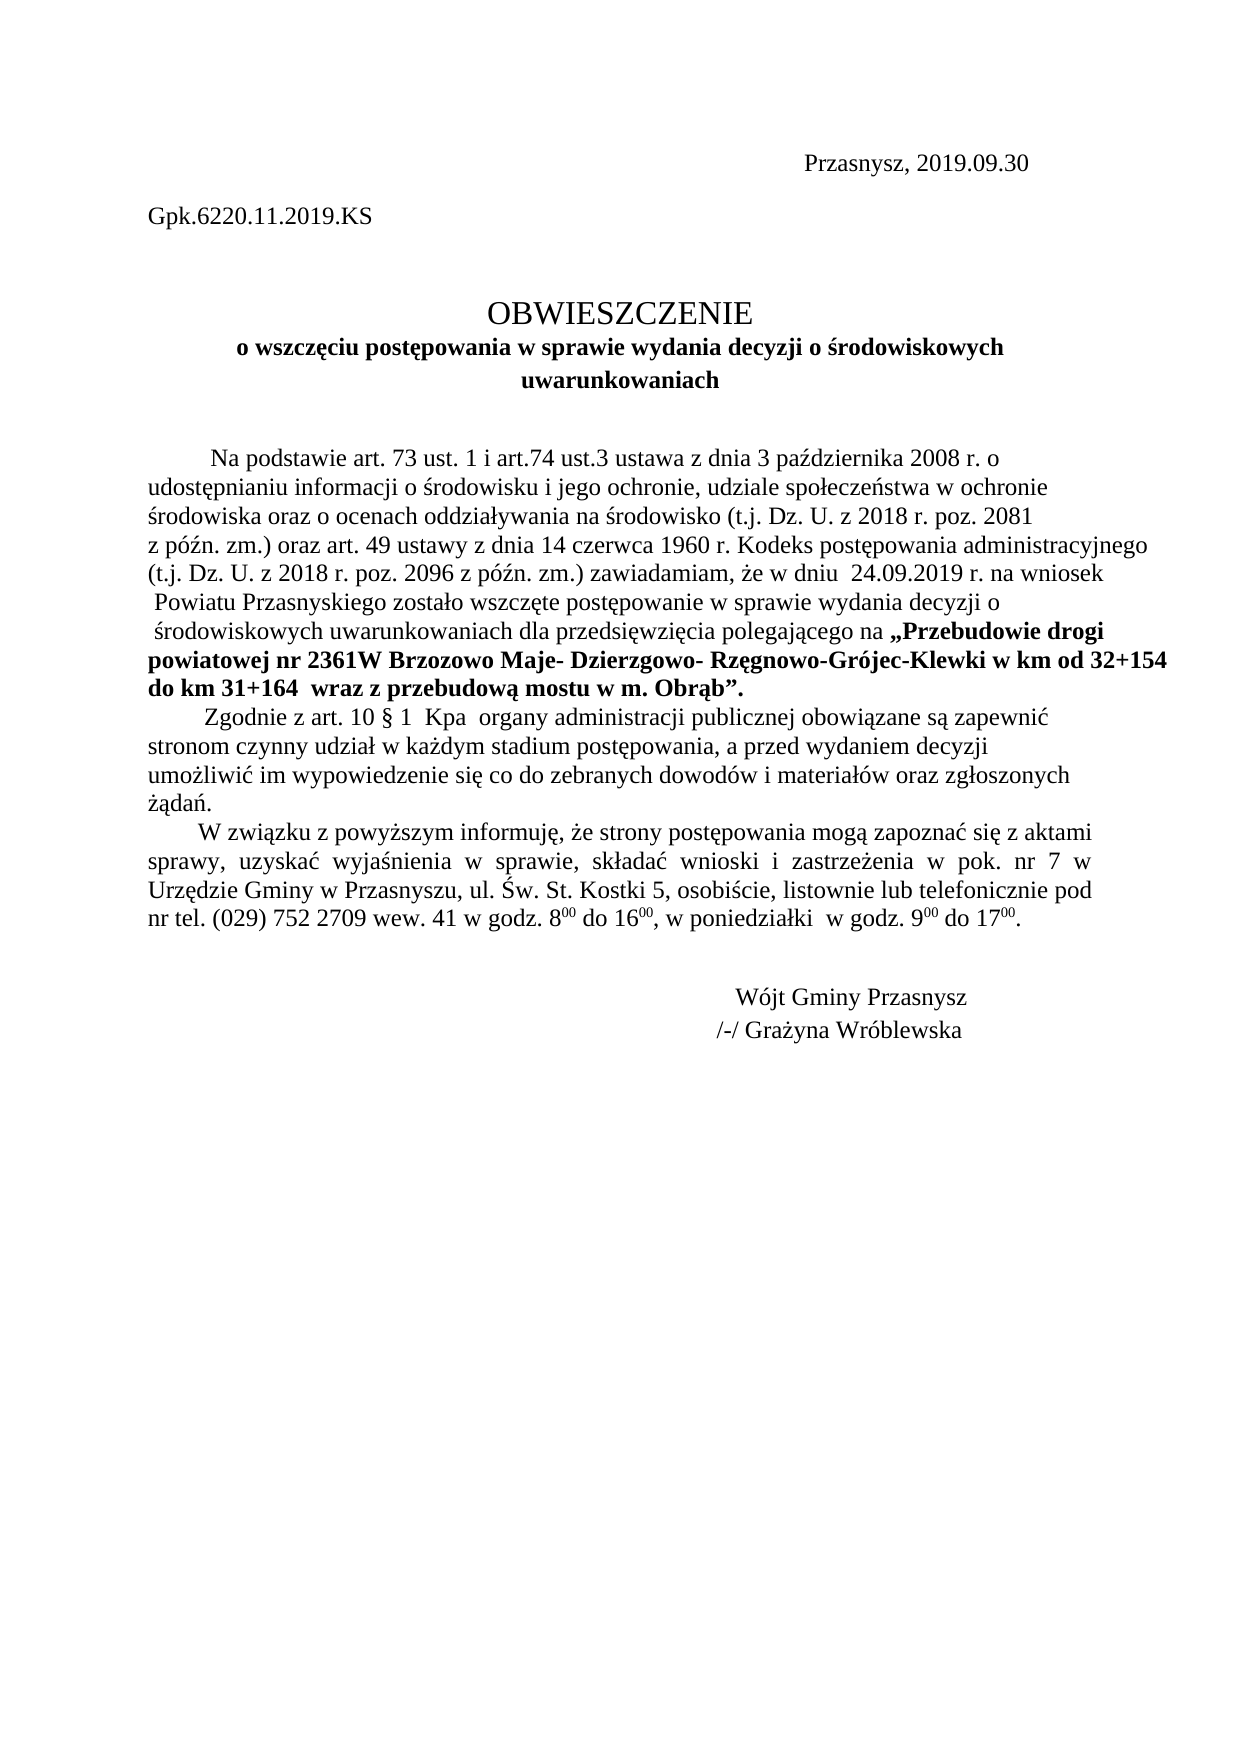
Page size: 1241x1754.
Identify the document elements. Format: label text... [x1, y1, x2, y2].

text Zgodnie z art. 10 § 1 Kpa organy administracji publicznej obowiązane są zapewnić stronom czynny udział w każdym stadium postępowania, a przed wydaniem decyzji umożliwić im wypowiedzenie się co do zebranych dowodów i materiałów oraz zgłoszonych żądań. [148, 702, 1093, 817]
subtitle OBWIESZCZENIE [148, 294, 1093, 332]
text (t.j. Dz. U. z 2018 r. poz. 2096 z późn. zm.) zawiadamiam, że w dniu 24.09.2019 r. na wniosek [148, 558, 1199, 587]
text o wszczęciu postępowania w sprawie wydania decyzji o środowiskowych uwarunkowaniach [148, 332, 1093, 394]
text Na podstawie art. 73 ust. 1 i art.74 ust.3 ustawa z dnia 3 października 2008 r. o [148, 443, 1199, 472]
text środowiska oraz o ocenach oddziaływania na środowisko (t.j. Dz. U. z 2018 r. poz. 2081 [148, 501, 1199, 530]
text Przasnysz, 2019.09.30 [148, 148, 1093, 176]
text udostępnianiu informacji o środowisku i jego ochronie, udziale społeczeństwa w ochronie [148, 472, 1199, 501]
text W związku z powyższym informuję, że strony postępowania mogą zapoznać się z aktami sprawy, uzyskać wyjaśnienia w sprawie, składać wnioski i zastrzeżenia w pok. nr 7 w Urzędzie Gminy w Przasnyszu, ul. Św. St. Kostki 5, osobiście, listownie lub telefonicznie pod nr tel. (029) 752 2709 wew. 41 w godz. 800 do 1600, w poniedziałki w godz. 900 do 1700. [148, 817, 1093, 932]
text Gpk.6220.11.2019.KS [148, 201, 1093, 230]
text z późn. zm.) oraz art. 49 ustawy z dnia 14 czerwca 1960 r. Kodeks postępowania administracyjnego [148, 530, 1199, 558]
text Powiatu Przasnyskiego zostało wszczęte postępowanie w sprawie wydania decyzji o [148, 587, 1199, 616]
text /-/ Grażyna Wróblewska [148, 1015, 1093, 1044]
text Wójt Gminy Przasnysz [148, 982, 1093, 1011]
text środowiskowych uwarunkowaniach dla przedsięwzięcia polegającego na „Przebudowie drogi powiatowej nr 2361W Brzozowo Maje- Dzierzgowo- Rzęgnowo-Grójec-Klewki w km od 32+154 do km 31+164 wraz z przebudową mostu w m. Obrąb”. [148, 616, 1199, 702]
